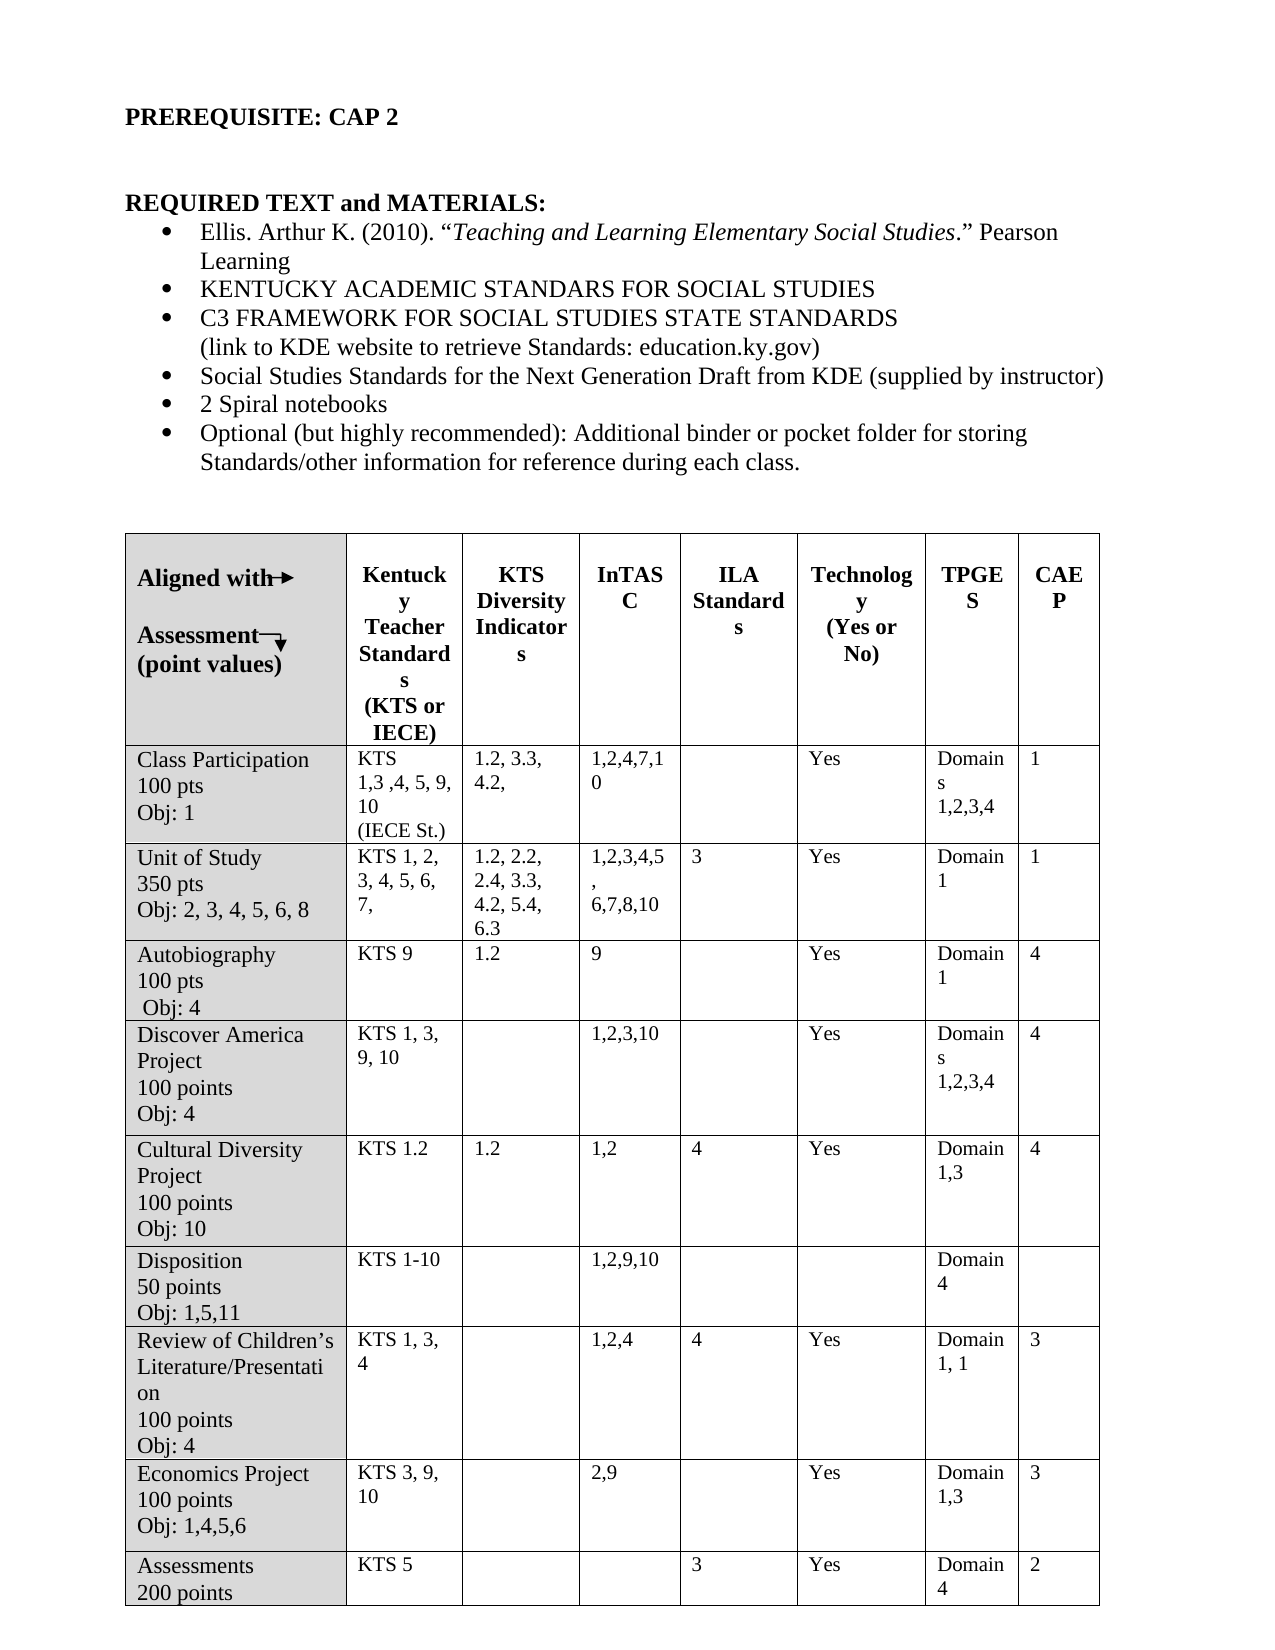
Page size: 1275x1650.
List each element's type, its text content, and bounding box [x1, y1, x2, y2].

text PREREQUISITE: CAP 2 [125, 102, 1150, 131]
table_cell [580, 1552, 680, 1605]
table_cell KTS 5 [347, 1552, 462, 1605]
table_cell 4 [681, 1136, 797, 1246]
table_header Technology (Yes or No) [798, 534, 925, 745]
list (link to KDE website to retrieve Standards: education.ky.gov) [200, 332, 1150, 361]
table_cell Yes [798, 1552, 925, 1605]
list C3 FRAMEWORK FOR SOCIAL STUDIES STATE STANDARDS [162, 303, 1150, 332]
table_cell KTS 1,3 ,4, 5, 9, 10 (IECE St.) [347, 746, 462, 842]
table_cell KTS 1-10 [347, 1247, 462, 1326]
table_cell [463, 1021, 579, 1135]
table_cell 1.2 [463, 941, 579, 1020]
table_cell KTS 1, 3, 9, 10 [347, 1021, 462, 1135]
table_cell 1,2,4 [580, 1327, 680, 1458]
table_cell Yes [798, 1327, 925, 1458]
table_header InTASC [580, 534, 680, 745]
table_cell Yes [798, 1460, 925, 1551]
table_cell 9 [580, 941, 680, 1020]
table_cell Domain 1 [926, 844, 1018, 940]
table_cell [681, 1021, 797, 1135]
table_cell Domain 1 [926, 941, 1018, 1020]
table_cell [681, 1460, 797, 1551]
table_cell Yes [798, 746, 925, 842]
list Ellis. Arthur K. (2010). “Teaching and Learning Elementary Social Studies.” Pearson Learning [162, 217, 1150, 274]
table_cell 1,2,3,4,5, 6,7,8,10 [580, 844, 680, 940]
table_cell 2 [1019, 1552, 1099, 1605]
table_cell Domain 1, 1 [926, 1327, 1018, 1458]
table_cell 1.2, 2.2, 2.4, 3.3, 4.2, 5.4, 6.3 [463, 844, 579, 940]
table_cell 1,2,9,10 [580, 1247, 680, 1326]
table_cell Economics Project 100 points Obj: 1,4,5,6 [126, 1460, 346, 1551]
table_cell Domain 1,3 [926, 1460, 1018, 1551]
table_cell Discover America Project 100 points Obj: 4 [126, 1021, 346, 1135]
table_cell Class Participation 100 pts Obj: 1 [126, 746, 346, 842]
list 2 Spiral notebooks [162, 389, 1150, 418]
table_cell Domain 4 [926, 1247, 1018, 1326]
table_header ILA Standards [681, 534, 797, 745]
list KENTUCKY ACADEMIC STANDARS FOR SOCIAL STUDIES [162, 274, 1150, 303]
text REQUIRED TEXT and MATERIALS: [125, 188, 1150, 217]
table_cell 4 [1019, 1021, 1099, 1135]
table_cell KTS 1, 2, 3, 4, 5, 6, 7, [347, 844, 462, 940]
table_header Aligned with Assessment (point values) [126, 534, 346, 745]
table_cell KTS 9 [347, 941, 462, 1020]
table_cell Yes [798, 1021, 925, 1135]
table_cell 1.2 [463, 1136, 579, 1246]
table_cell 2,9 [580, 1460, 680, 1551]
table_cell 1 [1019, 746, 1099, 842]
list Optional (but highly recommended): Additional binder or pocket folder for storing Standards/other information for reference during each class. [162, 418, 1150, 476]
table_cell 1,2,4,7,10 [580, 746, 680, 842]
table_cell Yes [798, 941, 925, 1020]
table_cell [681, 1247, 797, 1326]
table_cell KTS 1, 3, 4 [347, 1327, 462, 1458]
table_cell KTS 3, 9, 10 [347, 1460, 462, 1551]
table_cell 1.2, 3.3, 4.2, [463, 746, 579, 842]
table_cell [463, 1247, 579, 1326]
table_cell 3 [1019, 1460, 1099, 1551]
table_cell 3 [681, 1552, 797, 1605]
table_cell Domains 1,2,3,4 [926, 746, 1018, 842]
table_cell 3 [681, 844, 797, 940]
table_header Kentucky Teacher Standards (KTS or IECE) [347, 534, 462, 745]
table_cell Yes [798, 1136, 925, 1246]
table_cell 1,2 [580, 1136, 680, 1246]
table_cell 3 [1019, 1327, 1099, 1458]
table_header TPGES [926, 534, 1018, 745]
table_cell 1 [1019, 844, 1099, 940]
table_cell 4 [1019, 1136, 1099, 1246]
table_cell Review of Children’s Literature/Presentation 100 points Obj: 4 [126, 1327, 346, 1458]
table_cell [798, 1247, 925, 1326]
table_cell Yes [798, 844, 925, 940]
table_cell Autobiography 100 pts Obj: 4 [126, 941, 346, 1020]
table_header CAEP [1019, 534, 1099, 745]
table_cell Domains 1,2,3,4 [926, 1021, 1018, 1135]
table_cell Unit of Study 350 pts Obj: 2, 3, 4, 5, 6, 8 [126, 844, 346, 940]
table_cell 4 [681, 1327, 797, 1458]
table_cell Disposition 50 points Obj: 1,5,11 [126, 1247, 346, 1326]
table_cell [1019, 1247, 1099, 1326]
table_cell [681, 746, 797, 842]
table_cell [463, 1552, 579, 1605]
table_cell KTS 1.2 [347, 1136, 462, 1246]
table_cell [681, 941, 797, 1020]
list Social Studies Standards for the Next Generation Draft from KDE (supplied by instructor) [162, 361, 1150, 389]
table_cell 4 [1019, 941, 1099, 1020]
table_cell [463, 1327, 579, 1458]
table_cell Domain 1,3 [926, 1136, 1018, 1246]
table_header KTS Diversity Indicators [463, 534, 579, 745]
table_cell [126, 1552, 346, 1605]
table_cell Cultural Diversity Project 100 points Obj: 10 [126, 1136, 346, 1246]
table_cell 1,2,3,10 [580, 1021, 680, 1135]
table_cell [463, 1460, 579, 1551]
table_cell Domain 4 [926, 1552, 1018, 1605]
